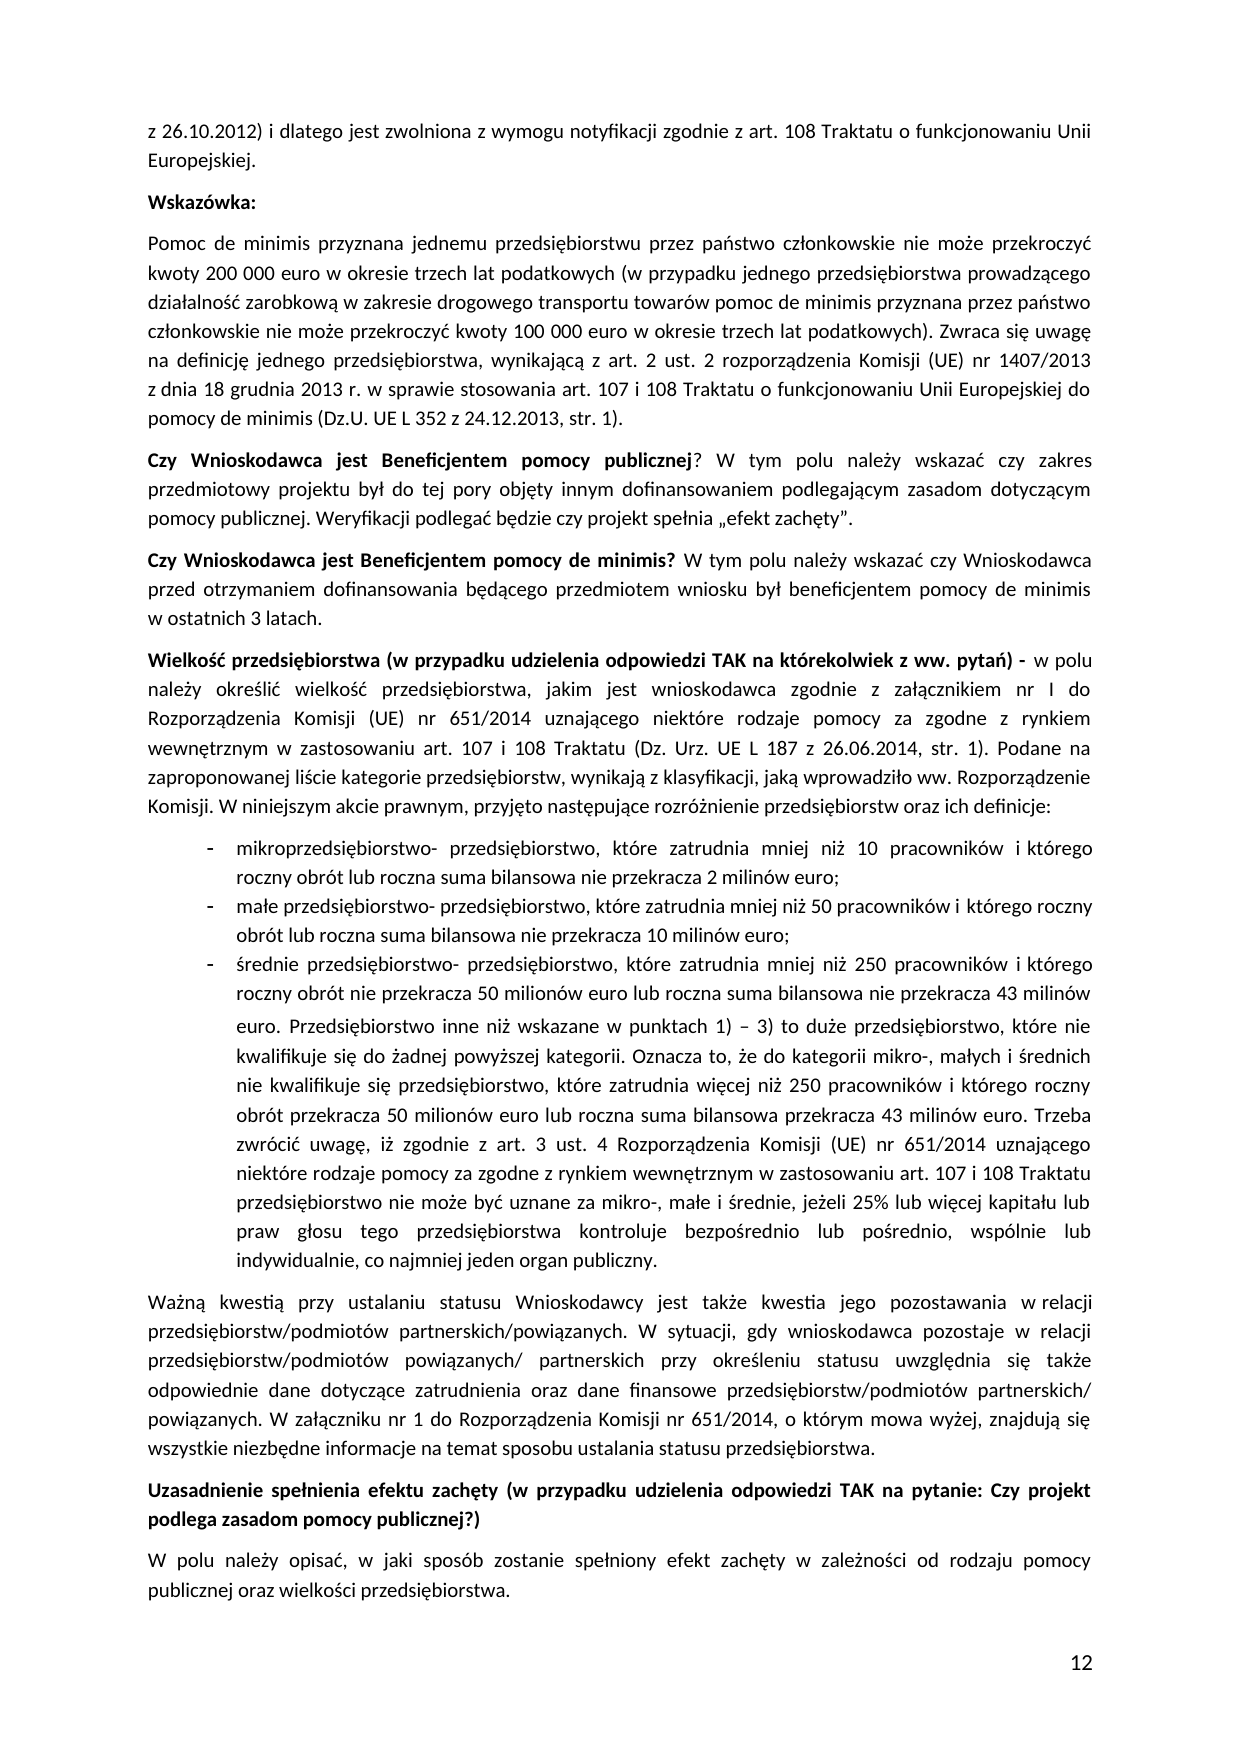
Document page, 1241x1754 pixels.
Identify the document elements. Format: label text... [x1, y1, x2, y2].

list W polu należy opisać, w jaki sposób zostanie spełniony efekt zachęty w zależności od rodzaju pomocy publicznej oraz wielkości przedsiębiorstwa. [148, 1548, 1093, 1602]
list Uzasadnienie spełnienia efektu zachęty (w przypadku udzielenia odpowiedzi TAK na pytanie: Czy projekt podlega zasadom pomocy publicznej?) [148, 1477, 1093, 1531]
list Wskazówka: [148, 189, 1093, 214]
list średnie przedsiębiorstwo- przedsiębiorstwo, które zatrudnia mniej niż 250 pracowników i którego roczny obrót nie przekracza 50 milionów euro lub roczna suma bilansowa nie przekracza 43 milinów euro. Przedsiębiorstwo inne niż wskazane w punktach 1) – 3) to duże przedsiębiorstwo, które nie kwalifikuje się do żadnej powyższej kategorii. Oznacza to, że do kategorii mikro-, małych i średnich nie kwalifikuje się przedsiębiorstwo, które zatrudnia więcej niż 250 pracowników i którego roczny obrót przekracza 50 milionów euro lub roczna suma bilansowa przekracza 43 milinów euro. Trzeba zwrócić uwagę, iż zgodnie z art. 3 ust. 4 Rozporządzenia Komisji (UE) nr 651/2014 uznającego niektóre rodzaje pomocy za zgodne z rynkiem wewnętrznym w zastosowaniu art. 107 i 108 Traktatu przedsiębiorstwo nie może być uznane za mikro-, małe i średnie, jeżeli 25% lub więcej kapitału lub praw głosu tego przedsiębiorstwa kontroluje bezpośrednio lub pośrednio, wspólnie lub indywidualnie, co najmniej jeden organ publiczny. [207, 951, 1093, 1273]
list małe przedsiębiorstwo- przedsiębiorstwo, które zatrudnia mniej niż 50 pracowników i którego roczny obrót lub roczna suma bilansowa nie przekracza 10 milinów euro; [207, 893, 1093, 948]
list mikroprzedsiębiorstwo- przedsiębiorstwo, które zatrudnia mniej niż 10 pracowników i którego roczny obrót lub roczna suma bilansowa nie przekracza 2 milinów euro; [207, 835, 1093, 889]
list Ważną kwestią przy ustalaniu statusu Wnioskodawcy jest także kwestia jego pozostawania w relacji przedsiębiorstw/podmiotów partnerskich/powiązanych. W sytuacji, gdy wnioskodawca pozostaje w relacji przedsiębiorstw/podmiotów powiązanych/ partnerskich przy określeniu statusu uwzględnia się także odpowiednie dane dotyczące zatrudnienia oraz dane finansowe przedsiębiorstw/podmiotów partnerskich/ powiązanych. W załączniku nr 1 do Rozporządzenia Komisji nr 651/2014, o którym mowa wyżej, znajdują się wszystkie niezbędne informacje na temat sposobu ustalania statusu przedsiębiorstwa. [148, 1289, 1093, 1461]
list Pomoc de minimis przyznana jednemu przedsiębiorstwu przez państwo członkowskie nie może przekroczyć kwoty 200 000 euro w okresie trzech lat podatkowych (w przypadku jednego przedsiębiorstwa prowadzącego działalność zarobkową w zakresie drogowego transportu towarów pomoc de minimis przyznana przez państwo członkowskie nie może przekroczyć kwoty 100 000 euro w okresie trzech lat podatkowych). Zwraca się uwagę na definicję jednego przedsiębiorstwa, wynikającą z art. 2 ust. 2 rozporządzenia Komisji (UE) nr 1407/2013 z dnia 18 grudnia 2013 r. w sprawie stosowania art. 107 i 108 Traktatu o funkcjonowaniu Unii Europejskiej do pomocy de minimis (Dz.U. UE L 352 z 24.12.2013, str. 1). [148, 231, 1093, 431]
list Czy Wnioskodawca jest Beneficjentem pomocy de minimis? W tym polu należy wskazać czy Wnioskodawca przed otrzymaniem dofinansowania będącego przedmiotem wniosku był beneficjentem pomocy de minimis w ostatnich 3 latach. [148, 547, 1093, 631]
list Czy Wnioskodawca jest Beneficjentem pomocy publicznej? W tym polu należy wskazać czy zakres przedmiotowy projektu był do tej pory objęty innym dofinansowaniem podlegającym zasadom dotyczącym pomocy publicznej. Weryfikacji podlegać będzie czy projekt spełnia „efekt zachęty”. [148, 447, 1093, 531]
list Wielkość przedsiębiorstwa (w przypadku udzielenia odpowiedzi TAK na którekolwiek z ww. pytań) - w polu należy określić wielkość przedsiębiorstwa, jakim jest wnioskodawca zgodnie z załącznikiem nr I do Rozporządzenia Komisji (UE) nr 651/2014 uznającego niektóre rodzaje pomocy za zgodne z rynkiem wewnętrznym w zastosowaniu art. 107 i 108 Traktatu (Dz. Urz. UE L 187 z 26.06.2014, str. 1). Podane na zaproponowanej liście kategorie przedsiębiorstw, wynikają z klasyfikacji, jaką wprowadziło ww. Rozporządzenie Komisji. W niniejszym akcie prawnym, przyjęto następujące rozróżnienie przedsiębiorstw oraz ich definicje: [148, 647, 1093, 818]
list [148, 118, 1093, 173]
